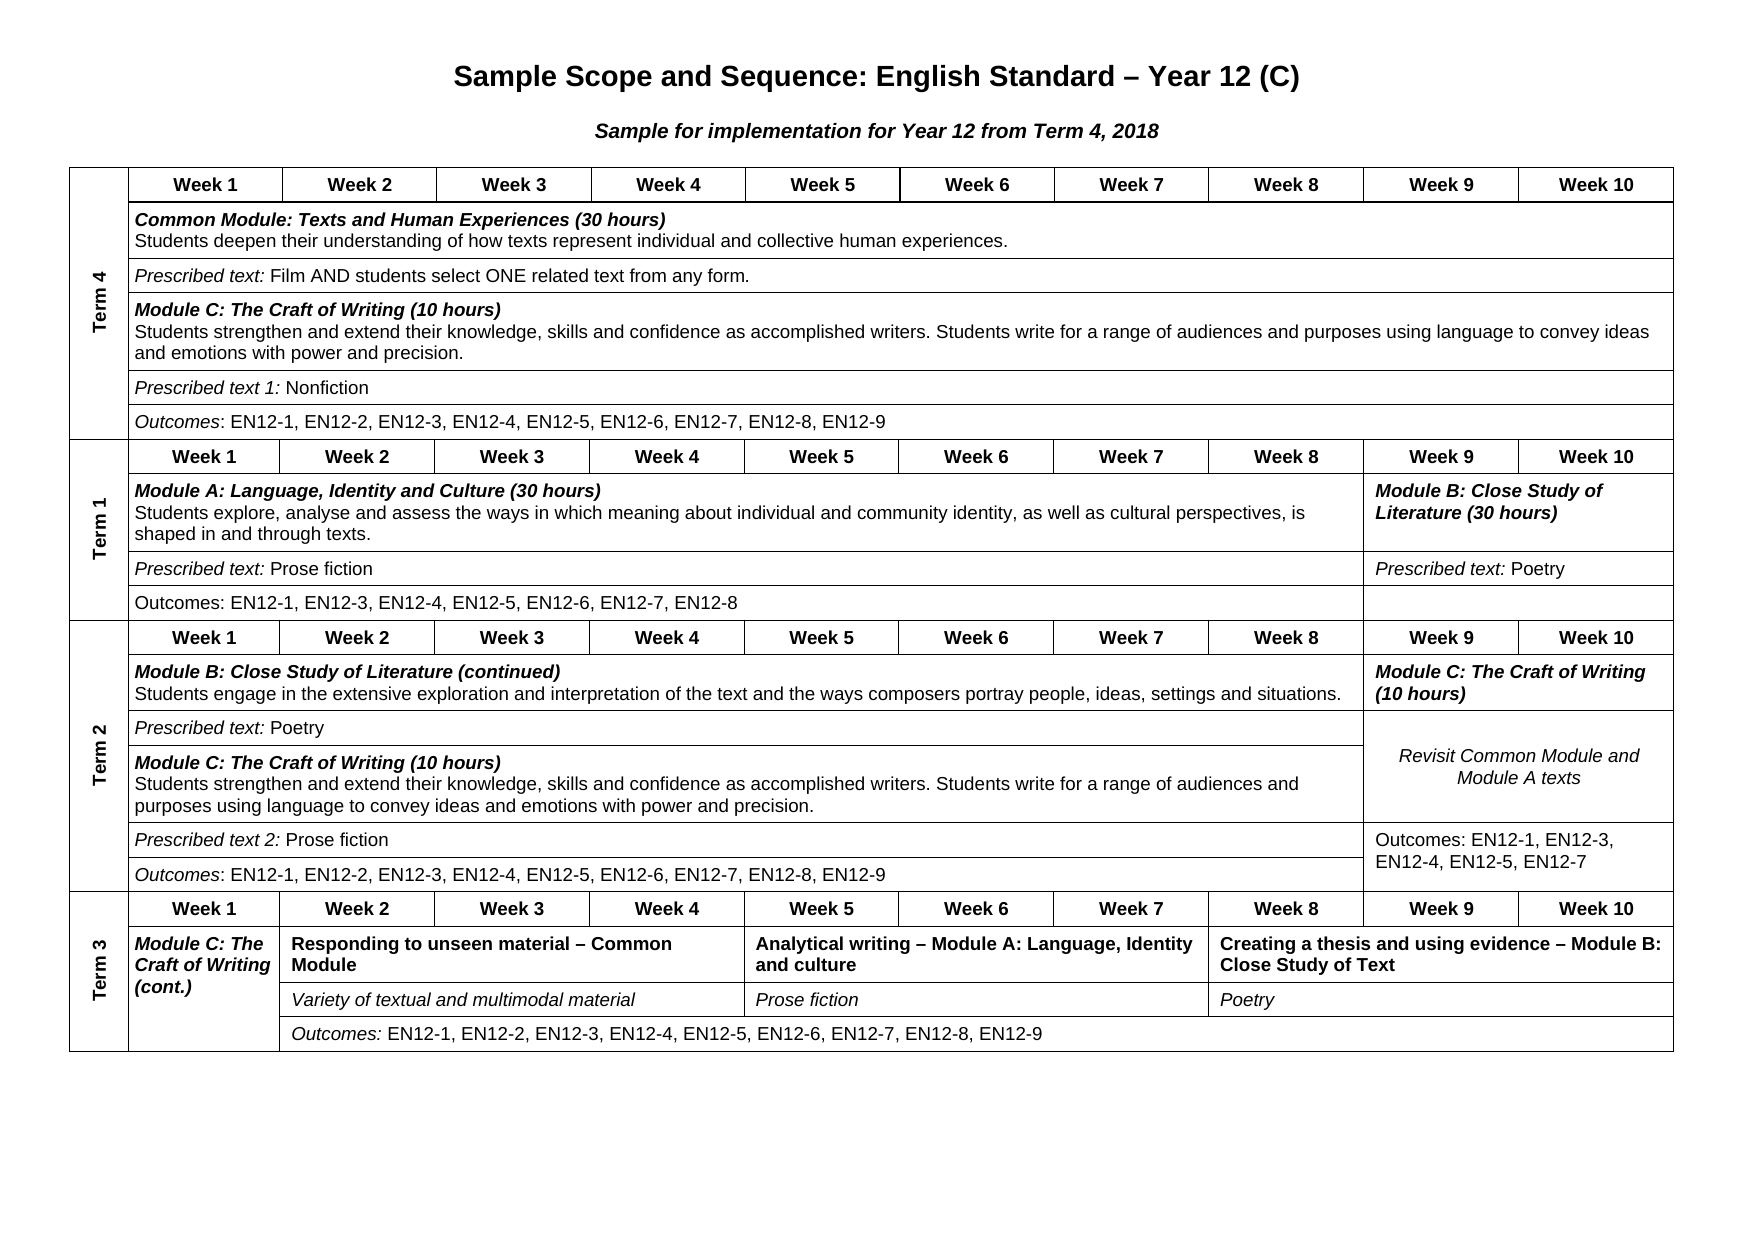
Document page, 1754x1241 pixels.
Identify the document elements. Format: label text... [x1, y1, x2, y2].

table_cell Responding to unseen material – Common Module [280, 927, 744, 982]
table_cell Prescribed text 1: Nonfiction [129, 371, 1673, 404]
table_cell Week 6 [899, 621, 1053, 654]
table_cell Week 2 [280, 621, 434, 654]
table_header Week 9 [1364, 168, 1518, 201]
table_cell Prescribed text: Film AND students select ONE related text from any form. [129, 259, 1673, 292]
table_cell Outcomes: EN12-1, EN12-2, EN12-3, EN12-4, EN12-5, EN12-6, EN12-7, EN12-8, EN12-9 [129, 405, 1673, 438]
table_cell Week 6 [899, 440, 1053, 473]
table_header Week 5 [746, 168, 899, 201]
table_cell Outcomes: EN12-1, EN12-2, EN12-3, EN12-4, EN12-5, EN12-6, EN12-7, EN12-8, EN12-9 [280, 1017, 1673, 1051]
table_cell Week 10 [1519, 440, 1673, 473]
table_cell Week 7 [1054, 621, 1208, 654]
table_cell Week 3 [435, 892, 589, 926]
table_cell [1364, 586, 1673, 619]
table_cell Week 8 [1209, 621, 1363, 654]
table_cell Week 9 [1364, 892, 1518, 926]
table_header Week 7 [1055, 168, 1208, 201]
table_cell Module A: Language, Identity and Culture (30 hours) Students explore, analyse and assess the ways in which meaning about individual and community identity, as well as cultural perspectives, is shaped in and through texts. [129, 474, 1363, 551]
table_cell Week 3 [435, 621, 589, 654]
table_cell Week 6 [899, 892, 1053, 926]
table_header Week 3 [437, 168, 591, 201]
table_cell Week 4 [590, 892, 744, 926]
table_cell Week 7 [1054, 892, 1208, 926]
table_header Week 2 [283, 168, 436, 201]
table_cell Week 5 [745, 621, 898, 654]
table_cell Prescribed text: Poetry [129, 711, 1363, 744]
table_cell Outcomes: EN12-1, EN12-3, EN12-4, EN12-5, EN12-6, EN12-7, EN12-8 [129, 586, 1363, 619]
table_cell Week 1 [129, 440, 279, 473]
table_cell Week 10 [1519, 892, 1673, 926]
table_cell Prose fiction [745, 983, 1208, 1016]
table_cell Week 2 [280, 892, 434, 926]
table_cell Week 3 [435, 440, 589, 473]
table_cell Module C: The Craft of Writing (10 hours) Students strengthen and extend their knowledge, skills and confidence as accomplished writers. Students write for a range of audiences and purposes using language to convey ideas and emotions with power and precision. [129, 293, 1673, 369]
table_cell Outcomes: EN12-1, EN12-3, EN12-4, EN12-5, EN12-7 [1364, 823, 1673, 891]
table_cell Poetry [1209, 983, 1673, 1016]
table_cell Prescribed text: Prose fiction [129, 552, 1363, 585]
table_cell Week 5 [745, 892, 898, 926]
table_cell Creating a thesis and using evidence – Module B: Close Study of Text [1209, 927, 1673, 982]
table_cell Module C: The Craft of Writing (10 hours) Students strengthen and extend their knowledge, skills and confidence as accomplished writers. Students write for a range of audiences and purposes using language to convey ideas and emotions with power and precision. [129, 746, 1363, 822]
table_header Term 4 [70, 168, 128, 438]
table_cell Week 5 [745, 440, 898, 473]
table_cell Analytical writing – Module A: Language, Identity and culture [745, 927, 1208, 982]
table_cell Week 4 [590, 440, 744, 473]
table_header Week 6 [901, 168, 1054, 201]
table_cell Week 1 [129, 892, 279, 926]
table_cell Prescribed text 2: Prose fiction [129, 823, 1363, 857]
table_cell Common Module: Texts and Human Experiences (30 hours) Students deepen their understanding of how texts represent individual and collective human experiences. [129, 203, 1673, 257]
table_cell Variety of textual and multimodal material [280, 983, 744, 1016]
table_cell Week 9 [1364, 440, 1518, 473]
table_cell Module B: Close Study of Literature (30 hours) [1364, 474, 1673, 551]
text Sample for implementation for Year 12 from Term 4, 2018 [75, 118, 1679, 142]
table_header Week 4 [592, 168, 745, 201]
subtitle Sample Scope and Sequence: English Standard – Year 12 (C) [75, 59, 1679, 93]
table_cell Week 2 [280, 440, 434, 473]
table_cell Week 9 [1364, 621, 1518, 654]
table_header Week 8 [1209, 168, 1363, 201]
table_cell Week 8 [1209, 440, 1363, 473]
table_cell Week 7 [1054, 440, 1208, 473]
table_header Week 1 [129, 168, 282, 201]
table_cell Module C: The Craft of Writing (cont.) [129, 927, 279, 1051]
table_cell Week 10 [1519, 621, 1673, 654]
table_header Week 10 [1519, 168, 1673, 201]
table_cell Term 1 [70, 440, 128, 619]
table_cell Week 4 [590, 621, 744, 654]
table_cell Week 1 [129, 621, 279, 654]
table_cell Prescribed text: Poetry [1364, 552, 1673, 585]
table_cell Outcomes: EN12-1, EN12-2, EN12-3, EN12-4, EN12-5, EN12-6, EN12-7, EN12-8, EN12-9 [129, 858, 1363, 891]
table_cell Module C: The Craft of Writing (10 hours) [1364, 655, 1673, 710]
table_cell Week 8 [1209, 892, 1363, 926]
table_cell Term 3 [70, 892, 128, 1051]
table_cell Revisit Common Module and Module A texts [1364, 711, 1673, 822]
table_cell Term 2 [70, 621, 128, 891]
table_cell Module B: Close Study of Literature (continued) Students engage in the extensive exploration and interpretation of the text and the ways composers portray people, ideas, settings and situations. [129, 655, 1363, 710]
